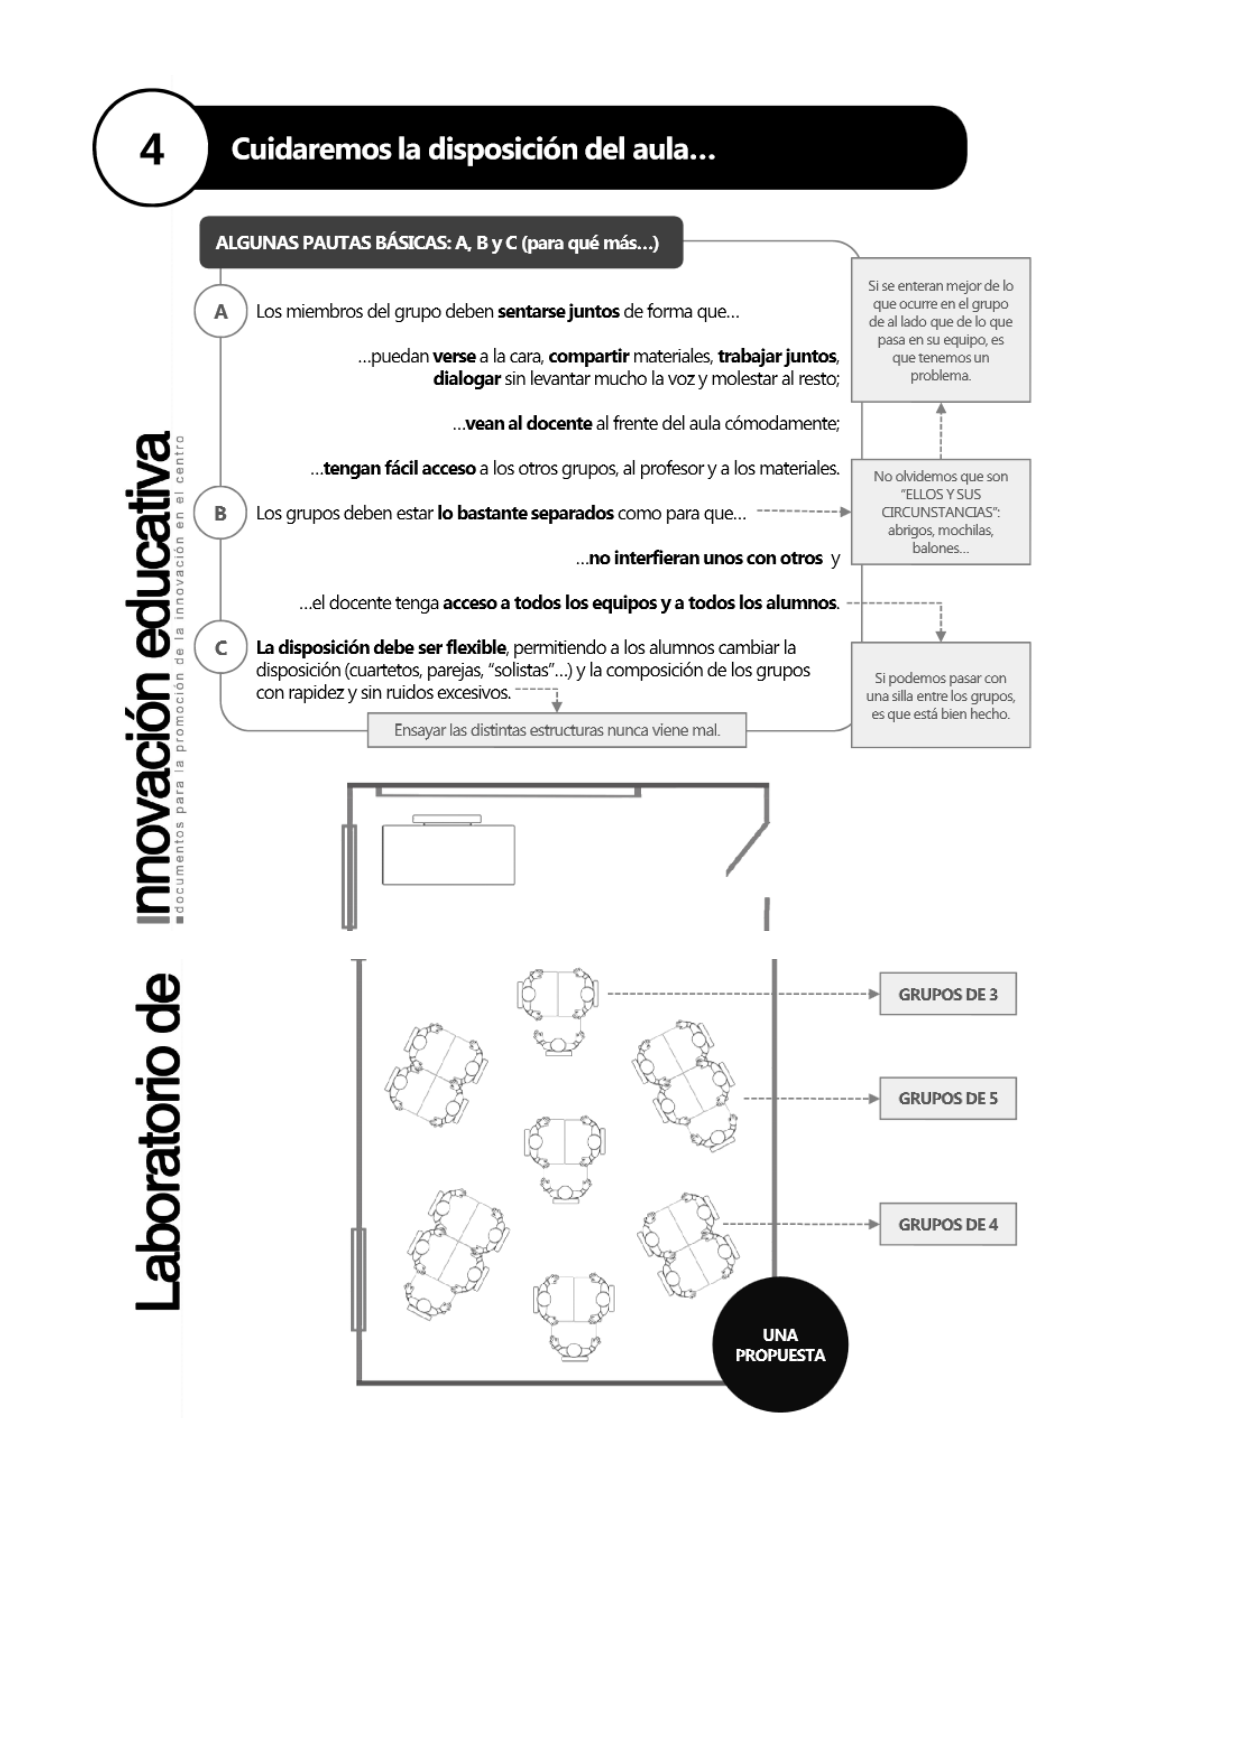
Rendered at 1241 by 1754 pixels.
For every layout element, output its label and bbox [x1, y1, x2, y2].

picture [75, 75, 1072, 931]
picture [75, 959, 1059, 1418]
